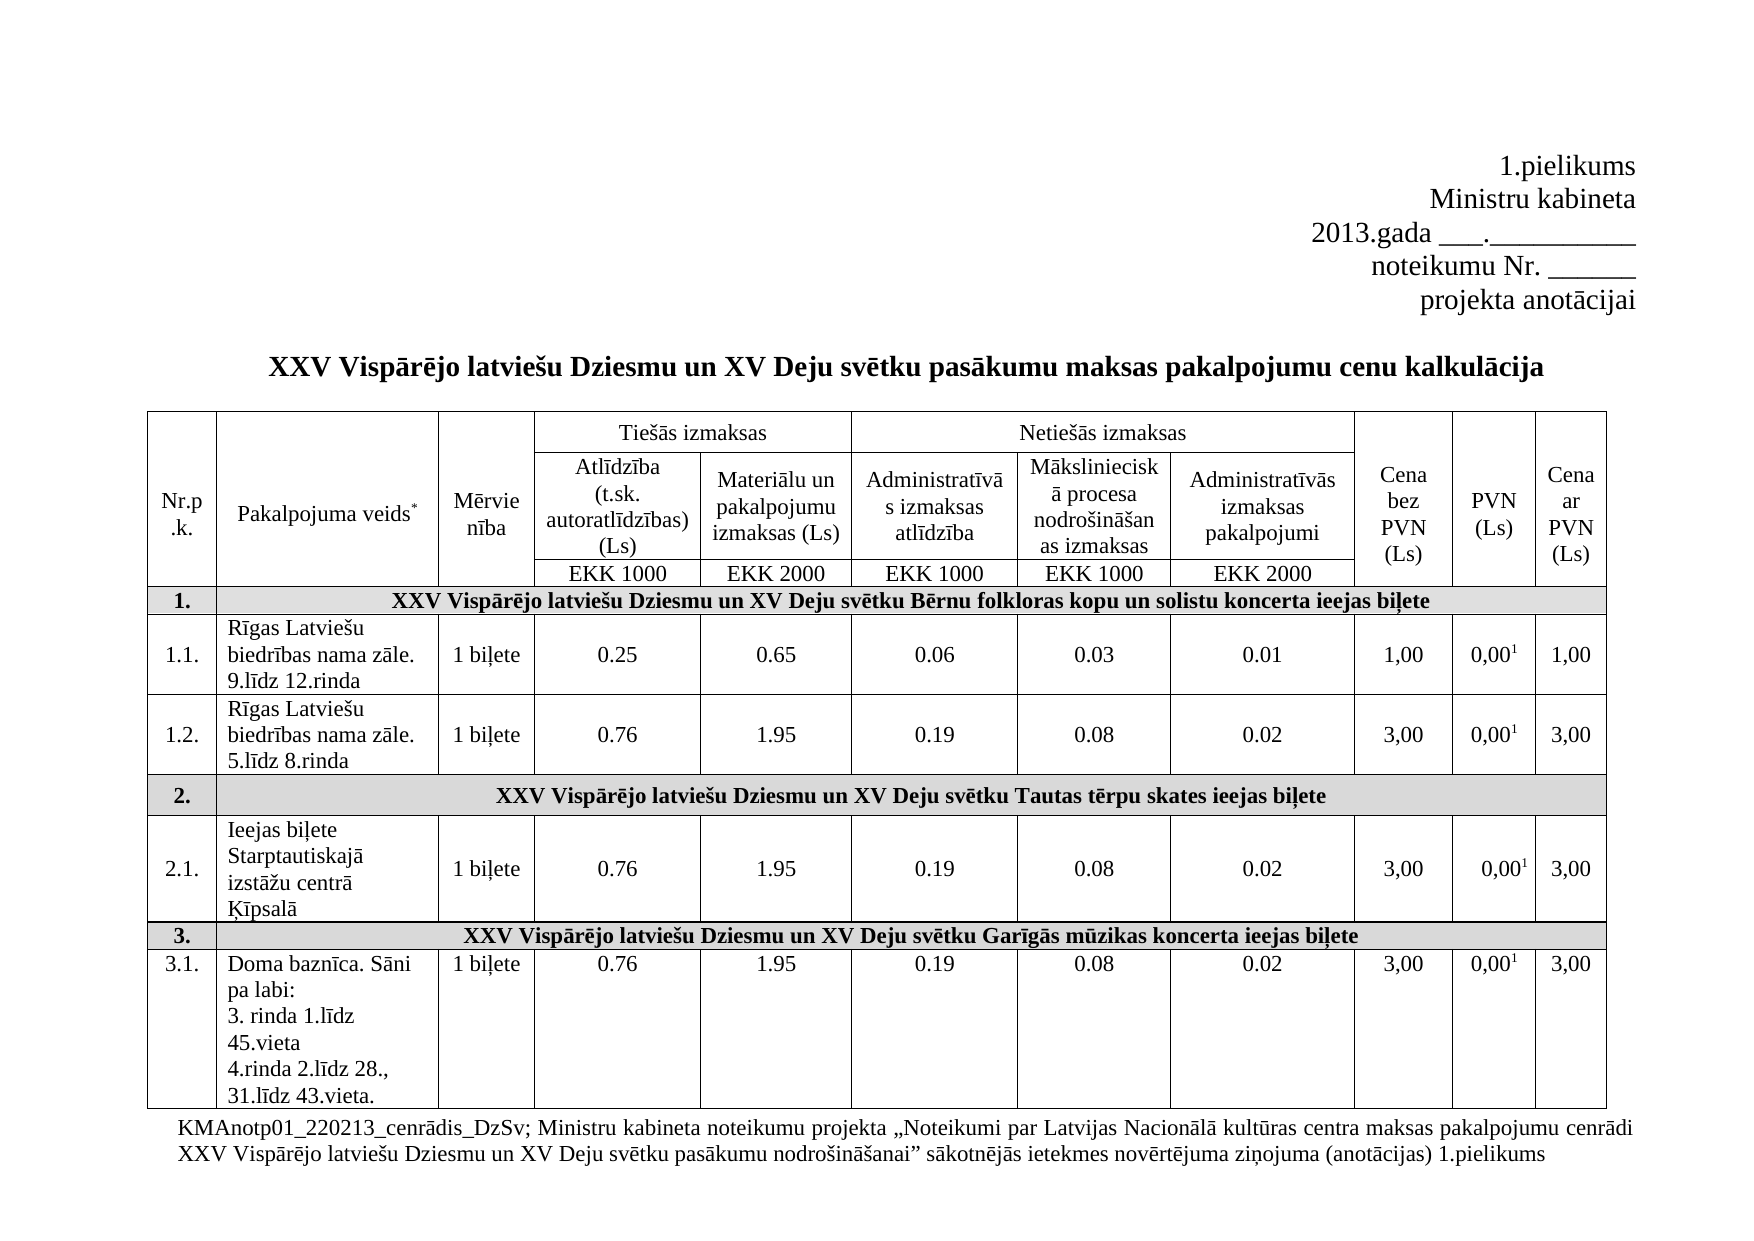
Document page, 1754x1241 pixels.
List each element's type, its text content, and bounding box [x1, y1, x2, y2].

table_cell 1,00 [1536, 615, 1606, 693]
text XXV Vispārējo latviešu Dziesmu un XV Deju svētku pasākumu maksas pakalpojumu cenu kalkulācija [177, 349, 1636, 382]
table_cell 0.76 [535, 816, 700, 921]
table_cell 1 biļete [439, 615, 534, 693]
table_cell 3,00 [1355, 950, 1452, 1108]
table_cell 0.02 [1171, 695, 1354, 774]
text noteikumu Nr. ______ [177, 248, 1636, 282]
table_cell XXV Vispārējo latviešu Dziesmu un XV Deju svētku Tautas tērpu skates ieejas biļete [217, 775, 1606, 815]
table_cell 3.1. [148, 950, 216, 1108]
table_header Mērvienība [439, 412, 534, 586]
table_cell Ieejas biļete Starptautiskajā izstāžu centrā Ķīpsalā [217, 816, 438, 921]
table_cell 0.03 [1018, 615, 1170, 693]
table_cell 0.76 [535, 695, 700, 774]
table_cell EKK 1000 [1018, 560, 1170, 586]
table_header Cena bez PVN (Ls) [1355, 412, 1452, 586]
table_cell 0.76 [535, 950, 700, 1108]
table_cell 0.19 [852, 695, 1017, 774]
table_cell 0.19 [852, 950, 1017, 1108]
table_cell XXV Vispārējo latviešu Dziesmu un XV Deju svētku Garīgās mūzikas koncerta ieejas biļete [217, 923, 1606, 949]
table_cell 0,001 [1453, 816, 1535, 921]
table_cell 2. [148, 775, 216, 815]
table_cell 1.2. [148, 695, 216, 774]
table_header Tiešās izmaksas [535, 412, 851, 452]
table_header Nr.p.k. [148, 412, 216, 586]
table_cell Mākslinieciskā procesa nodrošināšanas izmaksas [1018, 453, 1170, 559]
table_cell 3,00 [1355, 695, 1452, 774]
table_cell Rīgas Latviešu biedrības nama zāle. 5.līdz 8.rinda [217, 695, 438, 774]
table_cell 1.95 [701, 950, 851, 1108]
table_cell 2.1. [148, 816, 216, 921]
table_cell 0.19 [852, 816, 1017, 921]
table_cell 1 biļete [439, 695, 534, 774]
table_cell EKK 1000 [535, 560, 700, 586]
table_cell Materiālu un pakalpojumu izmaksas (Ls) [701, 453, 851, 559]
table_cell 0.02 [1171, 816, 1354, 921]
table_cell Atlīdzība (t.sk. autoratlīdzības) (Ls) [535, 453, 700, 559]
table_cell Administratīvās izmaksas atlīdzība [852, 453, 1017, 559]
table_cell 3. [148, 923, 216, 949]
table_cell 3,00 [1536, 950, 1606, 1108]
text Ministru kabineta [177, 181, 1636, 215]
table_cell Rīgas Latviešu biedrības nama zāle. 9.līdz 12.rinda [217, 615, 438, 693]
table_cell 0.08 [1018, 950, 1170, 1108]
table_header Netiešās izmaksas [852, 412, 1354, 452]
table_cell 0.08 [1018, 816, 1170, 921]
table_cell 1 biļete [439, 816, 534, 921]
table_header PVN (Ls) [1453, 412, 1535, 586]
table_cell 0.01 [1171, 615, 1354, 693]
text 1.pielikums [177, 148, 1636, 181]
table_cell EKK 2000 [701, 560, 851, 586]
text projekta anotācijai [177, 282, 1636, 315]
table_cell 0.25 [535, 615, 700, 693]
table_cell EKK 2000 [1171, 560, 1354, 586]
table_cell 0,001 [1453, 695, 1535, 774]
table_cell 1. [148, 587, 216, 613]
table_cell 0.65 [701, 615, 851, 693]
table_cell 0,001 [1453, 950, 1535, 1108]
table_cell Administratīvās izmaksas pakalpojumi [1171, 453, 1354, 559]
table_cell EKK 1000 [852, 560, 1017, 586]
table_header Pakalpojuma veids* [217, 412, 438, 586]
table_cell 0,001 [1453, 615, 1535, 693]
table_cell 1,00 [1355, 615, 1452, 693]
text 2013.gada ___.__________ [177, 215, 1636, 248]
table_cell 3,00 [1536, 695, 1606, 774]
table_cell 1 biļete [439, 950, 534, 1108]
table_cell 3,00 [1355, 816, 1452, 921]
table_cell 0.02 [1171, 950, 1354, 1108]
table_cell 0.08 [1018, 695, 1170, 774]
table_cell 1.95 [701, 816, 851, 921]
table_cell 0.06 [852, 615, 1017, 693]
table_cell 1.95 [701, 695, 851, 774]
table_cell 1.1. [148, 615, 216, 693]
table_cell 3,00 [1536, 816, 1606, 921]
table_header Cena ar PVN (Ls) [1536, 412, 1606, 586]
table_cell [217, 950, 438, 1108]
table_cell XXV Vispārējo latviešu Dziesmu un XV Deju svētku Bērnu folkloras kopu un solistu koncerta ieejas biļete [217, 587, 1606, 613]
